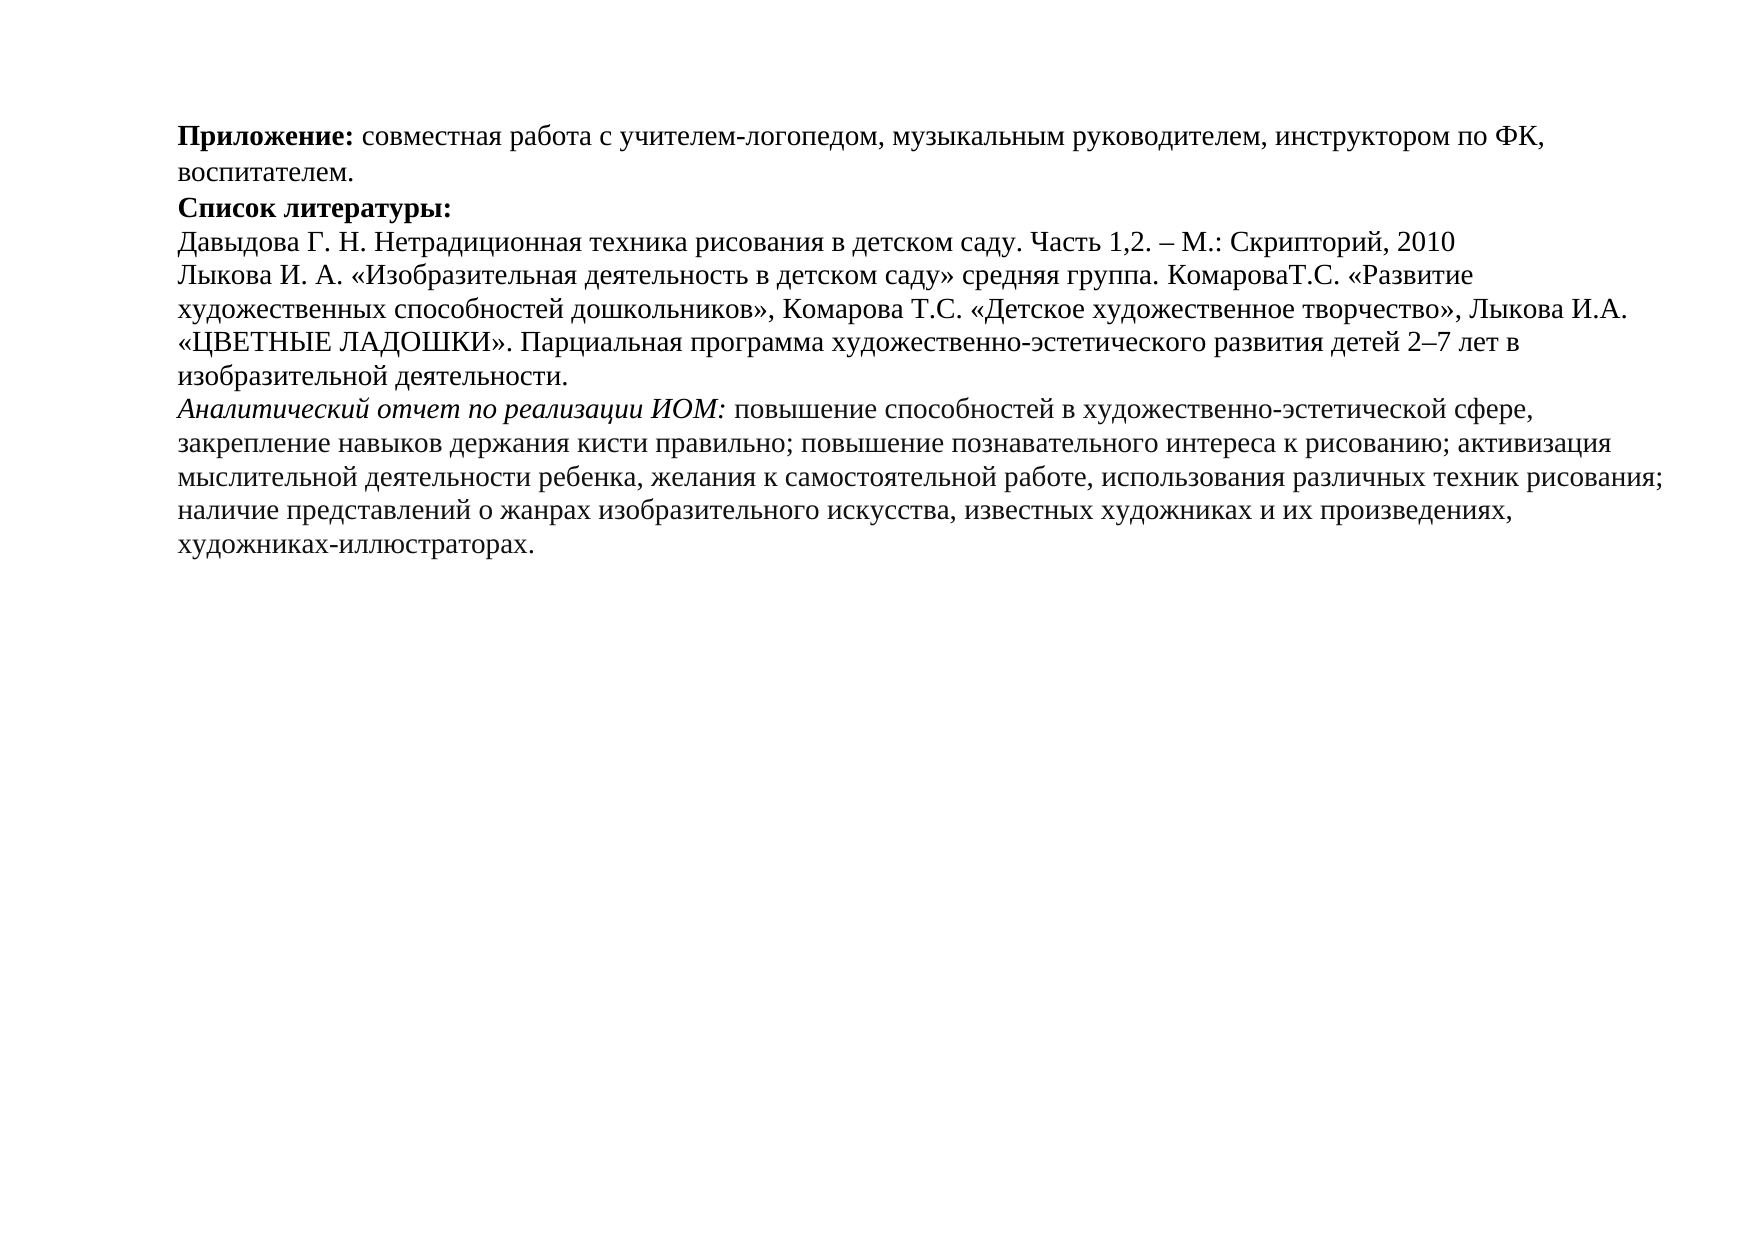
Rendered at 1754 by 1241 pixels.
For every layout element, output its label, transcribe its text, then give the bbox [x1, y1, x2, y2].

text Приложение: совместная работа с учителем-логопедом, музыкальным руководителем, инструктором по ФК, воспитателем. [177, 118, 1665, 188]
text Аналитический отчет по реализации ИОМ: повышение способностей в художественно-эстетической сфере, закрепление навыков держания кисти правильно; повышение познавательного интереса к рисованию; активизация мыслительной деятельности ребенка, желания к самостоятельной работе, использования различных техник рисования; наличие представлений о жанрах изобразительного искусства, известных художниках и их произведениях, художниках-иллюстраторах. [177, 392, 1665, 559]
text Лыкова И. А. «Изобразительная деятельность в детском саду» средняя группа. КомароваТ.С. «Развитие художественных способностей дошкольников», Комарова Т.С. «Детское художественное творчество», Лыкова И.А. «ЦВЕТНЫЕ ЛАДОШКИ». Парциальная программа художественно-эстетического развития детей 2–7 лет в изобразительной деятельности. [177, 257, 1665, 392]
text Список литературы: [177, 190, 1665, 224]
text Давыдова Г. Н. Нетрадиционная техника рисования в детском саду. Часть 1,2. – М.: Скрипторий, 2010 [177, 224, 1665, 257]
